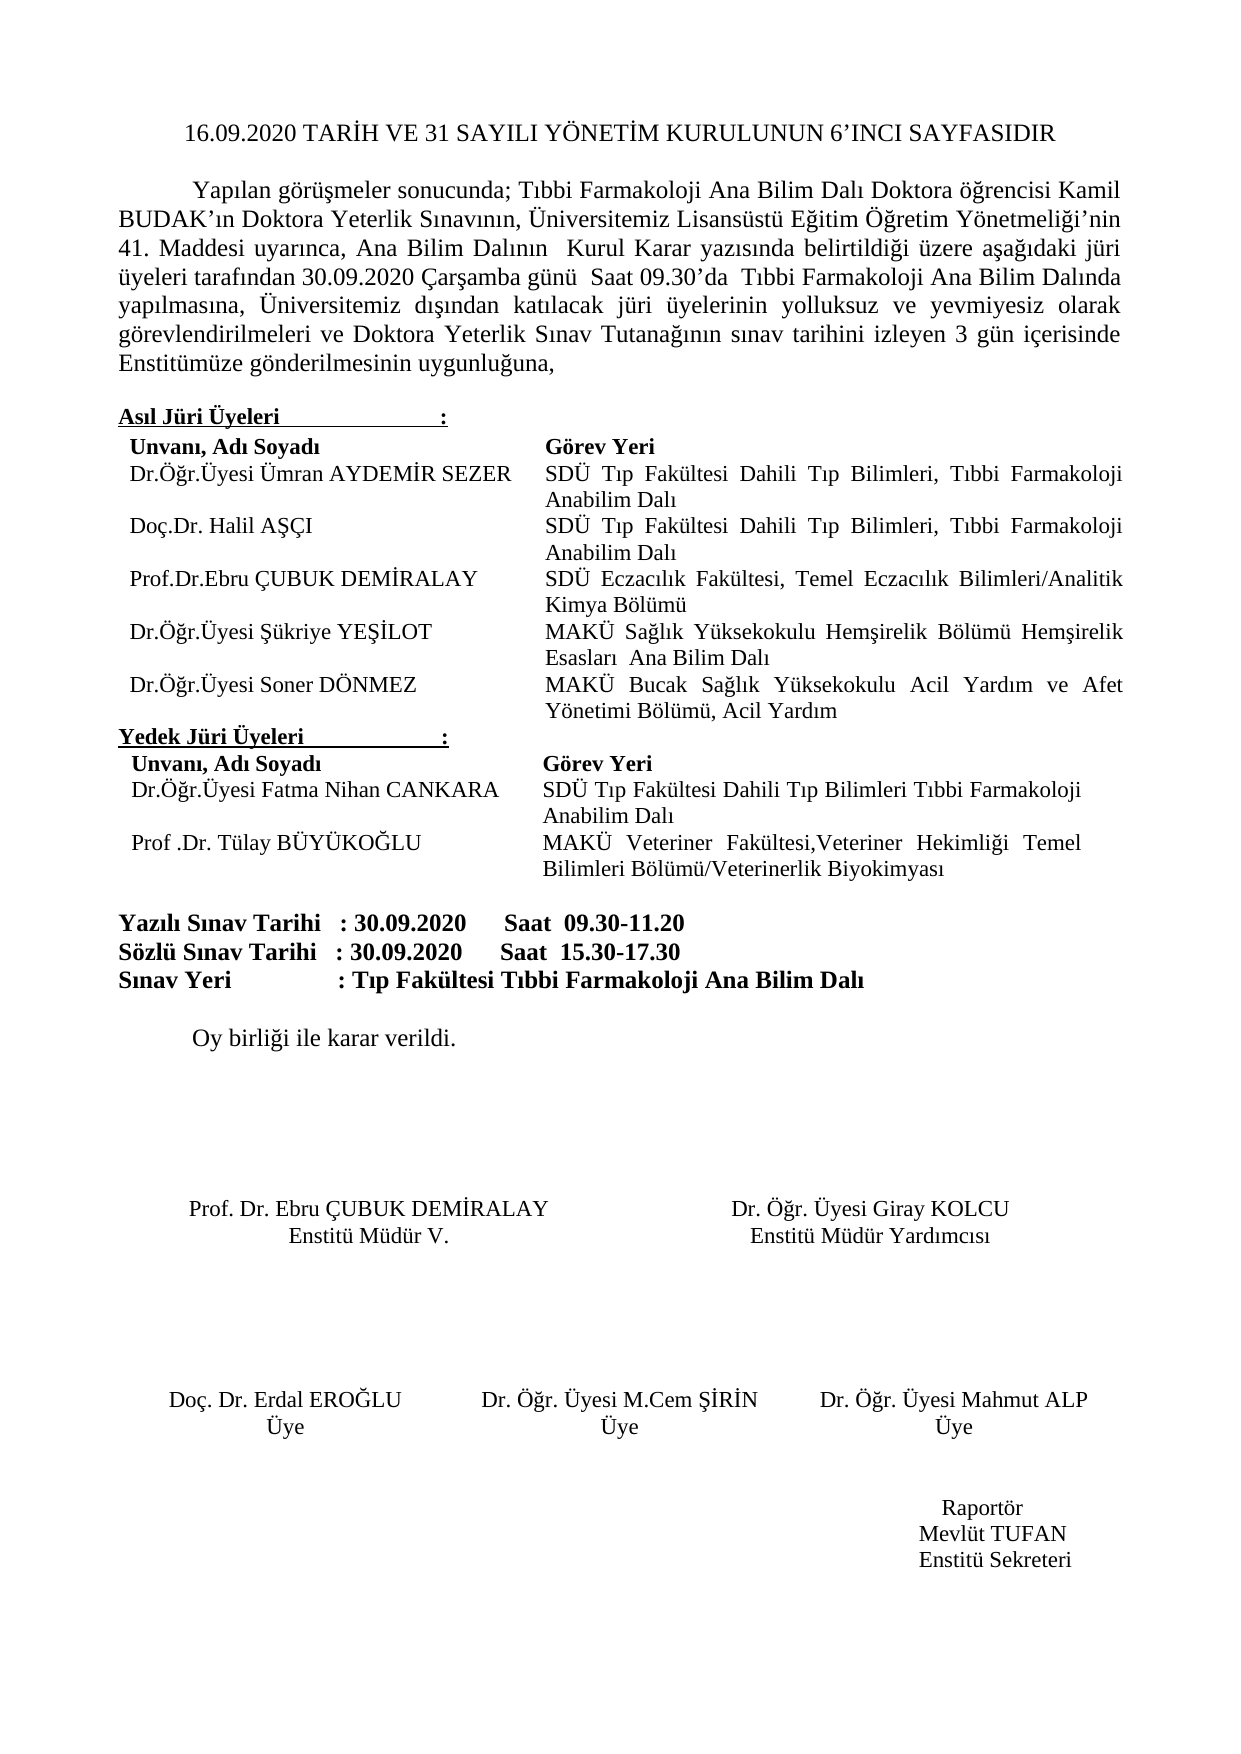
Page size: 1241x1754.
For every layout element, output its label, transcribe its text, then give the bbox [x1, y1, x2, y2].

table_header Görev Yeri [531, 750, 1093, 776]
table_cell Dr.Öğr.Üyesi Ümran AYDEMİR SEZER [118, 460, 533, 512]
text Oy birliği ile karar verildi. [118, 1023, 1122, 1052]
text Sözlü Sınav Tarihi : 30.09.2020 Saat 15.30-17.30 [118, 937, 1122, 965]
table_cell Doç.Dr. Halil AŞÇI [118, 513, 533, 565]
table_cell Enstitü Müdür V. [118, 1222, 619, 1248]
text Enstitü Sekreteri [118, 1546, 1122, 1573]
table_cell MAKÜ Sağlık Yüksekokulu Hemşirelik Bölümü Hemşirelik Esasları Ana Bilim Dalı [534, 618, 1135, 671]
table_cell Dr.Öğr.Üyesi Fatma Nihan CANKARA [120, 776, 531, 829]
table_cell Enstitü Müdür Yardımcısı [620, 1222, 1121, 1248]
text Raportör [118, 1493, 1122, 1520]
table_header Görev Yeri [534, 434, 1135, 460]
table_cell Prof.Dr.Ebru ÇUBUK DEMİRALAY [118, 565, 533, 618]
table_header Unvanı, Adı Soyadı [120, 750, 531, 776]
text 16.09.2020 TARİH VE 31 SAYILI YÖNETİM KURULUNUN 6’INCI SAYFASIDIR [118, 118, 1122, 147]
text Yazılı Sınav Tarihi : 30.09.2020 Saat 09.30-11.20 [118, 908, 1122, 937]
table_header Dr. Öğr. Üyesi M.Cem ŞİRİN [453, 1386, 787, 1413]
table_header Unvanı, Adı Soyadı [118, 434, 533, 460]
text Asıl Jüri Üyeleri : [118, 403, 1122, 429]
table_header Dr. Öğr. Üyesi Mahmut ALP [787, 1386, 1121, 1413]
table_header Doç. Dr. Erdal EROĞLU [118, 1386, 452, 1413]
table_cell SDÜ Tıp Fakültesi Dahili Tıp Bilimleri Tıbbi Farmakoloji Anabilim Dalı [531, 776, 1093, 829]
table_cell Prof .Dr. Tülay BÜYÜKOĞLU [120, 829, 531, 908]
table_header Dr. Öğr. Üyesi Giray KOLCU [620, 1195, 1121, 1222]
table_cell Üye [787, 1413, 1121, 1439]
text Mevlüt TUFAN [118, 1520, 1122, 1546]
table_cell SDÜ Tıp Fakültesi Dahili Tıp Bilimleri, Tıbbi Farmakoloji Anabilim Dalı [534, 513, 1135, 565]
table_header Prof. Dr. Ebru ÇUBUK DEMİRALAY [118, 1195, 619, 1222]
table_cell SDÜ Tıp Fakültesi Dahili Tıp Bilimleri, Tıbbi Farmakoloji Anabilim Dalı [534, 460, 1135, 512]
table_cell MAKÜ Veteriner Fakültesi,Veteriner Hekimliği Temel Bilimleri Bölümü/Veterinerlik Biyokimyası [531, 829, 1093, 908]
text Sınav Yeri : Tıp Fakültesi Tıbbi Farmakoloji Ana Bilim Dalı [118, 965, 1122, 994]
table_cell Üye [453, 1413, 787, 1439]
table_cell Dr.Öğr.Üyesi Soner DÖNMEZ [118, 671, 533, 723]
table_cell SDÜ Eczacılık Fakültesi, Temel Eczacılık Bilimleri/Analitik Kimya Bölümü [534, 565, 1135, 618]
text Yapılan görüşmeler sonucunda; Tıbbi Farmakoloji Ana Bilim Dalı Doktora öğrencisi Kamil BUDAK’ın Doktora Yeterlik Sınavının, Üniversitemiz Lisansüstü Eğitim Öğretim Yönetmeliği’nin 41. Maddesi uyarınca, Ana Bilim Dalının Kurul Karar yazısında belirtildiği üzere aşağıdaki jüri üyeleri tarafından 30.09.2020 Çarşamba günü Saat 09.30’da Tıbbi Farmakoloji Ana Bilim Dalında yapılmasına, Üniversitemiz dışından katılacak jüri üyelerinin yolluksuz ve yevmiyesiz olarak görevlendirilmeleri ve Doktora Yeterlik Sınav Tutanağının sınav tarihini izleyen 3 gün içerisinde Enstitümüze gönderilmesinin uygunluğuna, [118, 176, 1122, 377]
text Yedek Jüri Üyeleri : [118, 723, 1122, 750]
table_cell Dr.Öğr.Üyesi Şükriye YEŞİLOT [118, 618, 533, 671]
table_cell MAKÜ Bucak Sağlık Yüksekokulu Acil Yardım ve Afet Yönetimi Bölümü, Acil Yardım [534, 671, 1135, 723]
table_cell Üye [118, 1413, 452, 1439]
